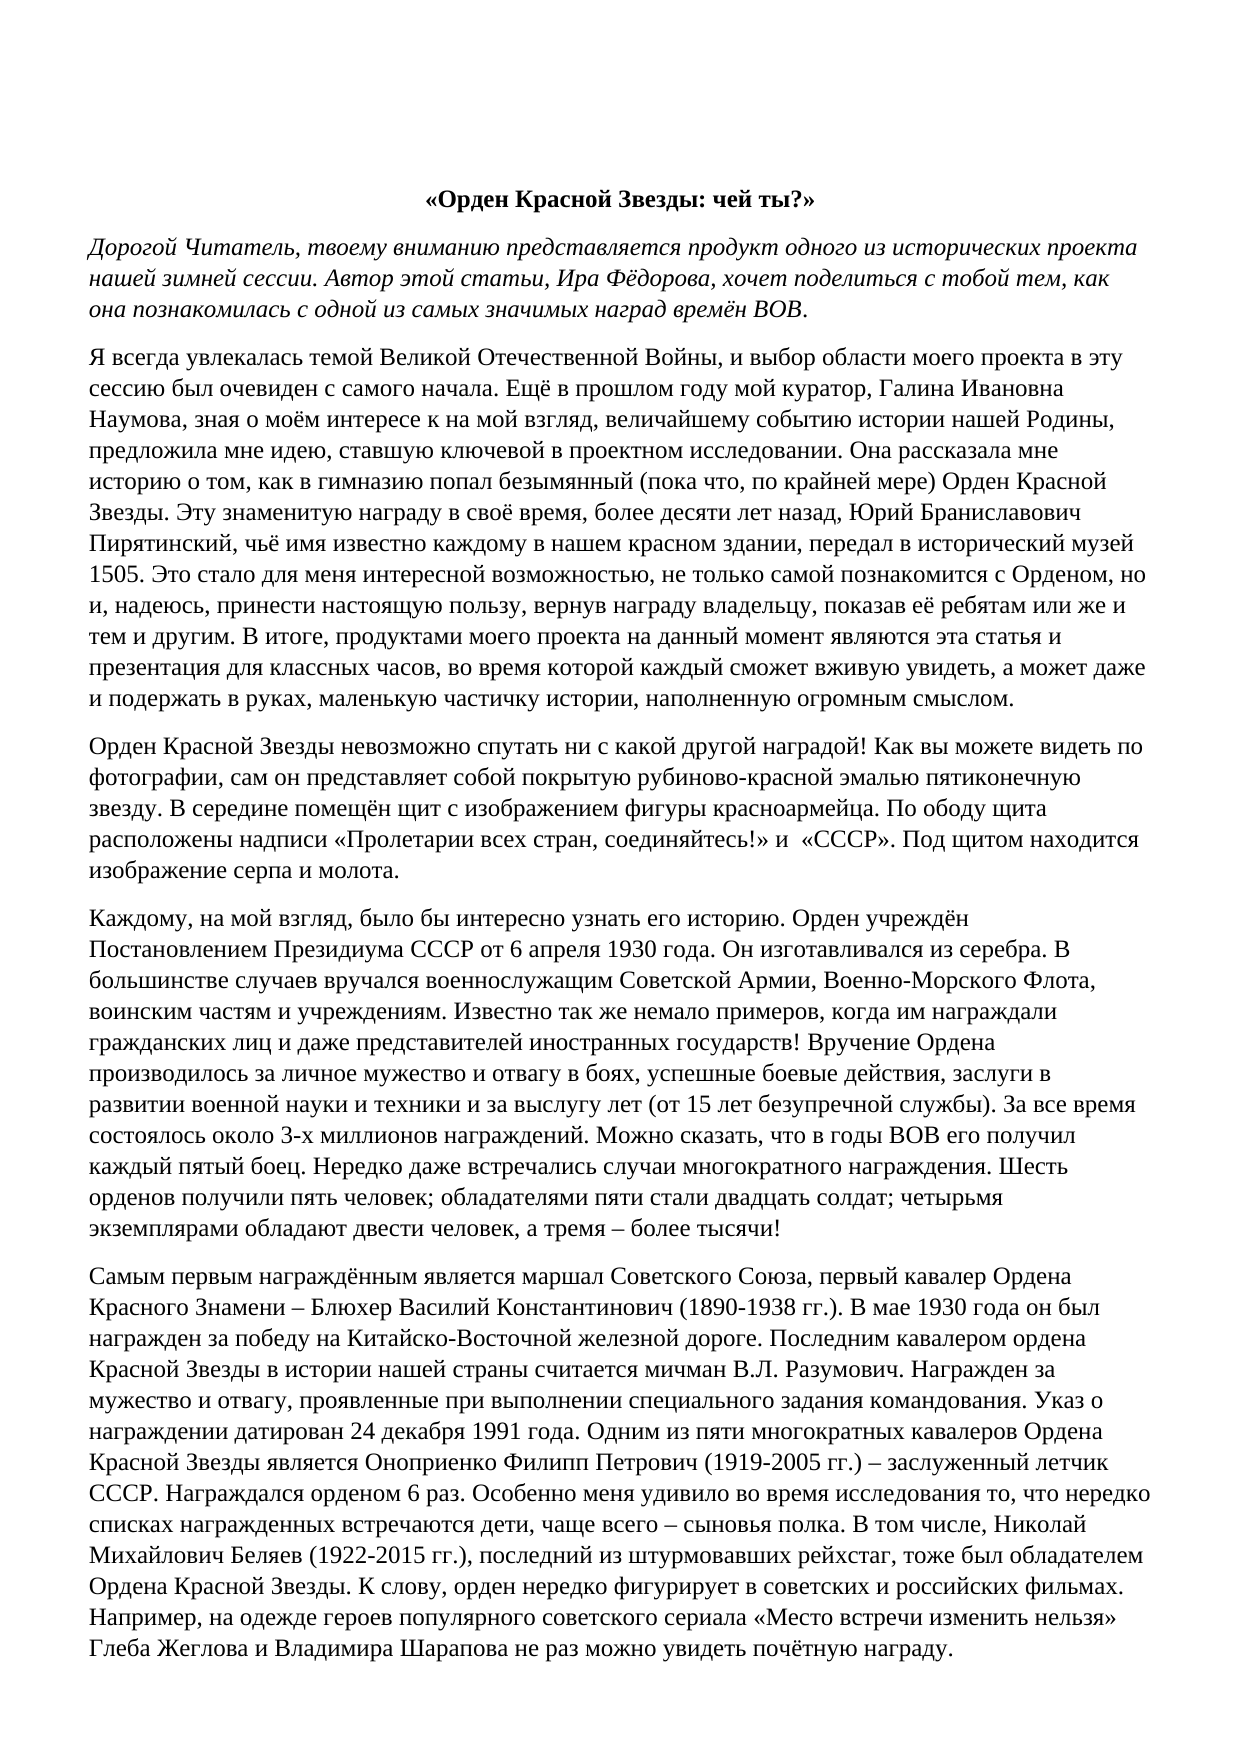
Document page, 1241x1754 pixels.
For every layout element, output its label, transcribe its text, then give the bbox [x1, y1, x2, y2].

text Орден Красной Звезды невозможно спутать ни с какой другой наградой! Как вы можете видеть по фотографии, сам он представляет собой покрытую рубиново-красной эмалью пятиконечную звезду. В середине помещён щит с изображением фигуры красноармейца. По ободу щита расположены надписи «Пролетарии всех стран, соединяйтесь!» и «СССР». Под щитом находится изображение серпа и молота. [89, 731, 1152, 884]
text «Орден Красной Звезды: чей ты?» [89, 184, 1152, 213]
text Каждому, на мой взгляд, было бы интересно узнать его историю. Орден учреждён Постановлением Президиума СССР от 6 апреля 1930 года. Он изготавливался из серебра. В большинстве случаев вручался военнослужащим Советской Армии, Военно-Морского Флота, воинским частям и учреждениям. Известно так же немало примеров, когда им награждали гражданских лиц и даже представителей иностранных государств! Вручение Ордена производилось за личное мужество и отвагу в боях, успешные боевые действия, заслуги в развитии военной науки и техники и за выслугу лет (от 15 лет безупречной службы). За все время состоялось около 3-х миллионов награждений. Можно сказать, что в годы ВОВ его получил каждый пятый боец. Нередко даже встречались случаи многократного награждения. Шесть орденов получили пять человек; обладателями пяти стали двадцать солдат; четырьмя экземплярами обладают двести человек, а тремя – более тысячи! [89, 903, 1152, 1242]
text Самым первым награждённым является маршал Советского Союза, первый кавалер Ордена Красного Знамени – Блюхер Василий Константинович (1890-1938 гг.). В мае 1930 года он был награжден за победу на Китайско-Восточной железной дороге. Последним кавалером ордена Красной Звезды в истории нашей страны считается мичман В.Л. Разумович. Награжден за мужество и отвагу, проявленные при выполнении специального задания командования. Указ о награждении датирован 24 декабря 1991 года. Одним из пяти многократных кавалеров Ордена Красной Звезды является Оноприенко Филипп Петрович (1919-2005 гг.) – заслуженный летчик СССР. Награждался орденом 6 раз. Особенно меня удивило во время исследования то, что нередко списках награжденных встречаются дети, чаще всего – сыновья полка. В том числе, Николай Михайлович Беляев (1922-2015 гг.), последний из штурмовавших рейхстаг, тоже был обладателем Ордена Красной Звезды. К слову, орден нередко фигурирует в советских и российских фильмах. Например, на одежде героев популярного советского сериала «Место встречи изменить нельзя» Глеба Жеглова и Владимира Шарапова не раз можно увидеть почётную награду. [89, 1261, 1152, 1662]
text Дорогой Читатель, твоему вниманию представляется продукт одного из исторических проекта нашей зимней сессии. Автор этой статьи, Ира Фёдорова, хочет поделиться с тобой тем, как она познакомилась с одной из самых значимых наград времён ВОВ. [89, 232, 1152, 323]
text Я всегда увлекалась темой Великой Отечественной Войны, и выбор области моего проекта в эту сессию был очевиден с самого начала. Ещё в прошлом году мой куратор, Галина Ивановна Наумова, зная о моём интересе к на мой взгляд, величайшему событию истории нашей Родины, предложила мне идею, ставшую ключевой в проектном исследовании. Она рассказала мне историю о том, как в гимназию попал безымянный (пока что, по крайней мере) Орден Красной Звезды. Эту знаменитую награду в своё время, более десяти лет назад, Юрий Браниславович Пирятинский, чьё имя известно каждому в нашем красном здании, передал в исторический музей 1505. Это стало для меня интересной возможностью, не только самой познакомится с Орденом, но и, надеюсь, принести настоящую пользу, вернув награду владельцу, показав её ребятам или же и тем и другим. В итоге, продуктами моего проекта на данный момент являются эта статья и презентация для классных часов, во время которой каждый сможет вживую увидеть, а может даже и подержать в руках, маленькую частичку истории, наполненную огромным смыслом. [89, 342, 1152, 712]
